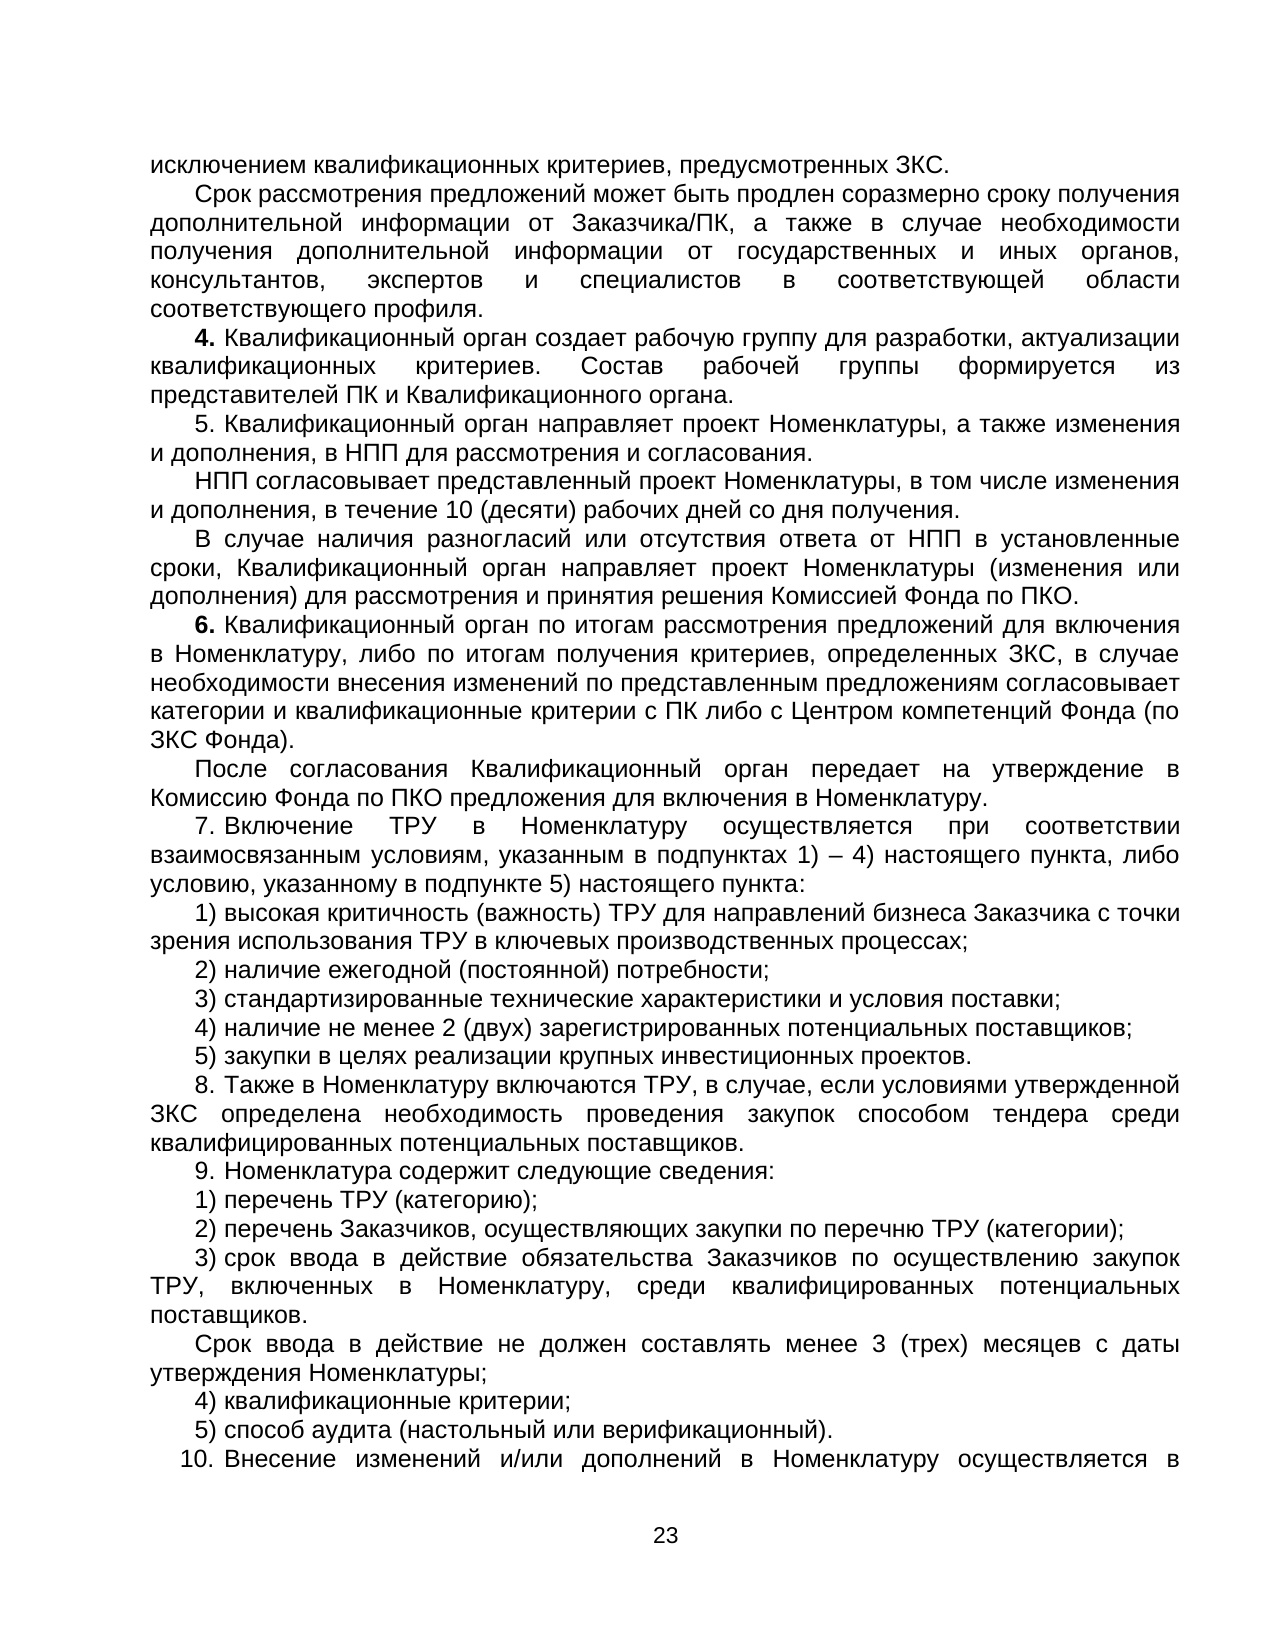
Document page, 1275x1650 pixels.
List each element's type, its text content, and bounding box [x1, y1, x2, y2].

list закупки в целях реализации крупных инвестиционных проектов. [150, 1041, 1181, 1070]
list наличие ежегодной (постоянной) потребности; [150, 955, 1181, 984]
list Квалификационный орган по итогам рассмотрения предложений для включения в Номенклатуру, либо по итогам получения критериев, определенных ЗКС, в случае необходимости внесения изменений по представленным предложениям согласовывает категории и квалификационные критерии с ПК либо с Центром компетенций Фонда (по ЗКС Фонда). [150, 610, 1181, 754]
list перечень ТРУ (категорию); [150, 1185, 1181, 1214]
list В случае наличия разногласий или отсутствия ответа от НПП в установленные сроки, Квалификационный орган направляет проект Номенклатуры (изменения или дополнения) для рассмотрения и принятия решения Комиссией Фонда по ПКО. [150, 524, 1181, 610]
list квалификационные критерии; [194, 1386, 1181, 1415]
list Квалификационный орган создает рабочую группу для разработки, актуализации квалификационных критериев. Состав рабочей группы формируется из представителей ПК и Квалификационного органа. [150, 322, 1181, 409]
list Срок рассмотрения предложений может быть продлен соразмерно сроку получения дополнительной информации от Заказчика/ПК, а также в случае необходимости получения дополнительной информации от государственных и иных органов, консультантов, экспертов и специалистов в соответствующей области соответствующего профиля. [150, 179, 1181, 322]
list способ аудита (настольный или верификационный). [194, 1415, 1181, 1444]
list После согласования Квалификационный орган передает на утверждение в Комиссию Фонда по ПКО предложения для включения в Номенклатуру. [150, 754, 1181, 811]
list НПП согласовывает представленный проект Номенклатуры, в том числе изменения и дополнения, в течение 10 (десяти) рабочих дней со дня получения. [150, 466, 1181, 524]
list Включение ТРУ в Номенклатуру осуществляется при соответствии взаимосвязанным условиям, указанным в подпунктах 1) – 4) настоящего пункта, либо условию, указанному в подпункте 5) настоящего пункта: [150, 811, 1181, 897]
list перечень Заказчиков, осуществляющих закупки по перечню ТРУ (категории); [150, 1214, 1181, 1242]
list наличие не менее 2 (двух) зарегистрированных потенциальных поставщиков; [150, 1012, 1181, 1041]
list Квалификационный орган направляет проект Номенклатуры, а также изменения и дополнения, в НПП для рассмотрения и согласования. [150, 409, 1181, 466]
list стандартизированные технические характеристики и условия поставки; [150, 984, 1181, 1012]
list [150, 150, 1181, 179]
list Также в Номенклатуру включаются ТРУ, в случае, если условиями утвержденной ЗКС определена необходимость проведения закупок способом тендера среди квалифицированных потенциальных поставщиков. [150, 1070, 1181, 1156]
list Срок ввода в действие не должен составлять менее 3 (трех) месяцев с даты утверждения Номенклатуры; [150, 1329, 1181, 1386]
list Номенклатура содержит следующие сведения: [150, 1156, 1181, 1185]
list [150, 1444, 1181, 1472]
list высокая критичность (важность) ТРУ для направлений бизнеса Заказчика с точки зрения использования ТРУ в ключевых производственных процессах; [150, 897, 1181, 955]
list срок ввода в действие обязательства Заказчиков по осуществлению закупок ТРУ, включенных в Номенклатуру, среди квалифицированных потенциальных поставщиков. [150, 1242, 1181, 1329]
